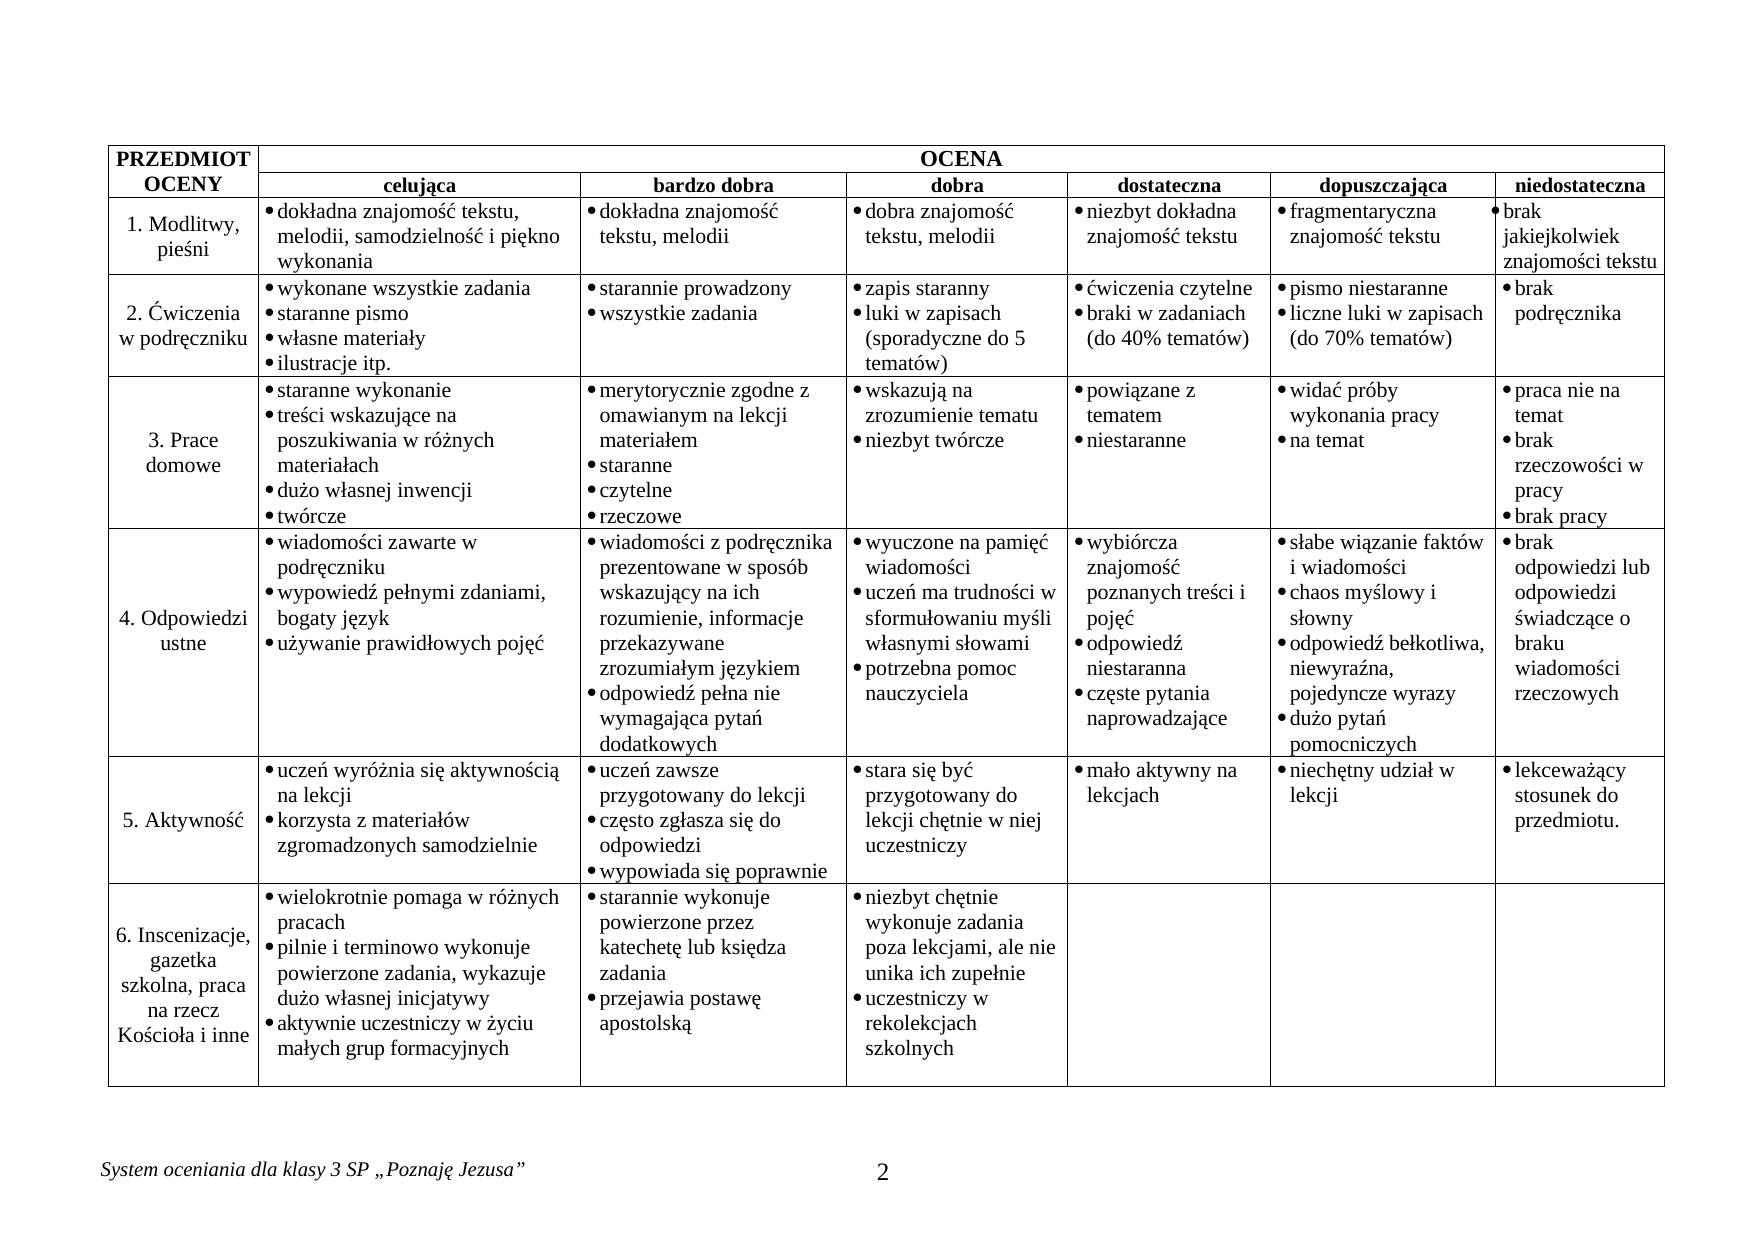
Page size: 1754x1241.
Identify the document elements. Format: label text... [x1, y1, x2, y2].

table_cell brak podręcznika [1496, 275, 1664, 376]
table_cell niechętny udział w lekcji [1271, 757, 1495, 883]
table_cell 5. Aktywność [109, 757, 258, 883]
table_cell [1271, 884, 1495, 1086]
table_cell 6. Inscenizacje, gazetka szkolna, praca na rzecz Kościoła i inne [109, 884, 258, 1086]
table_cell praca nie na temat brak rzeczowości w pracy brak pracy [1496, 377, 1664, 528]
table_cell [1068, 884, 1270, 1086]
table_cell wyuczone na pamięć wiadomości uczeń ma trudności w sformułowaniu myśli własnymi słowami potrzebna pomoc nauczyciela [847, 529, 1067, 756]
table_cell dokładna znajomość tekstu, melodii, samodzielność i piękno wykonania [259, 198, 580, 274]
table_cell niedostateczna [1496, 173, 1664, 197]
table_cell staranne wykonanie treści wskazujące na poszukiwania w różnych materiałach dużo własnej inwencji twórcze [259, 377, 580, 528]
table_cell słabe wiązanie faktów i wiadomości chaos myślowy i słowny odpowiedź bełkotliwa, niewyraźna, pojedyncze wyrazy dużo pytań pomocniczych [1271, 529, 1495, 756]
table_cell merytorycznie zgodne z omawianym na lekcji materiałem staranne czytelne rzeczowe [581, 377, 846, 528]
table_cell wskazują na zrozumienie tematu niezbyt twórcze [847, 377, 1067, 528]
table_cell dokładna znajomość tekstu, melodii [581, 198, 846, 274]
table_cell dobra znajomość tekstu, melodii [847, 198, 1067, 274]
table_cell uczeń wyróżnia się aktywnością na lekcji korzysta z materiałów zgromadzonych samodzielnie [259, 757, 580, 883]
table_cell widać próby wykonania pracy na temat [1271, 377, 1495, 528]
table_cell 2. Ćwiczenia w podręczniku [109, 275, 258, 376]
table_cell brak jakiejkolwiek znajomości tekstu [1496, 198, 1664, 274]
table_cell ćwiczenia czytelne braki w zadaniach (do 40% tematów) [1068, 275, 1270, 376]
table_cell mało aktywny na lekcjach [1068, 757, 1270, 883]
table_cell niezbyt chętnie wykonuje zadania poza lekcjami, ale nie unika ich zupełnie uczestniczy w rekolekcjach szkolnych [847, 884, 1067, 1086]
table_cell 4. Odpowiedzi ustne [109, 529, 258, 756]
table_cell fragmentaryczna znajomość tekstu [1271, 198, 1495, 274]
table_header PRZEDMIOT OCENY [109, 146, 258, 197]
table_cell wiadomości z podręcznika prezentowane w sposób wskazujący na ich rozumienie, informacje przekazywane zrozumiałym językiem odpowiedź pełna nie wymagająca pytań dodatkowych [581, 529, 846, 756]
table_cell wykonane wszystkie zadania staranne pismo własne materiały ilustracje itp. [259, 275, 580, 376]
table_cell [1496, 884, 1664, 1086]
table_cell dostateczna [1068, 173, 1270, 197]
table_cell celująca [259, 173, 580, 197]
table_cell uczeń zawsze przygotowany do lekcji często zgłasza się do odpowiedzi wypowiada się poprawnie [581, 757, 846, 883]
table_cell 1. Modlitwy, pieśni [109, 198, 258, 274]
table_cell stara się być przygotowany do lekcji chętnie w niej uczestniczy [847, 757, 1067, 883]
table_header OCENA [259, 146, 1664, 172]
table_cell powiązane z tematem niestaranne [1068, 377, 1270, 528]
table_cell wiadomości zawarte w podręczniku wypowiedź pełnymi zdaniami, bogaty język używanie prawidłowych pojęć [259, 529, 580, 756]
table_cell wielokrotnie pomaga w różnych pracach pilnie i terminowo wykonuje powierzone zadania, wykazuje dużo własnej inicjatywy aktywnie uczestniczy w życiu małych grup formacyjnych [259, 884, 580, 1086]
table_cell starannie wykonuje powierzone przez katechetę lub księdza zadania przejawia postawę apostolską [581, 884, 846, 1086]
table_cell lekceważący stosunek do przedmiotu. [1496, 757, 1664, 883]
table_cell dobra [847, 173, 1067, 197]
table_cell starannie prowadzony wszystkie zadania [581, 275, 846, 376]
table_cell niezbyt dokładna znajomość tekstu [1068, 198, 1270, 274]
table_cell bardzo dobra [581, 173, 846, 197]
table_cell dopuszczająca [1271, 173, 1495, 197]
table_cell pismo niestaranne liczne luki w zapisach (do 70% tematów) [1271, 275, 1495, 376]
table_cell wybiórcza znajomość poznanych treści i pojęć odpowiedź niestaranna częste pytania naprowadzające [1068, 529, 1270, 756]
table_cell zapis staranny luki w zapisach (sporadyczne do 5 tematów) [847, 275, 1067, 376]
table_cell 3. Prace domowe [109, 377, 258, 528]
table_cell brak odpowiedzi lub odpowiedzi świadczące o braku wiadomości rzeczowych [1496, 529, 1664, 756]
